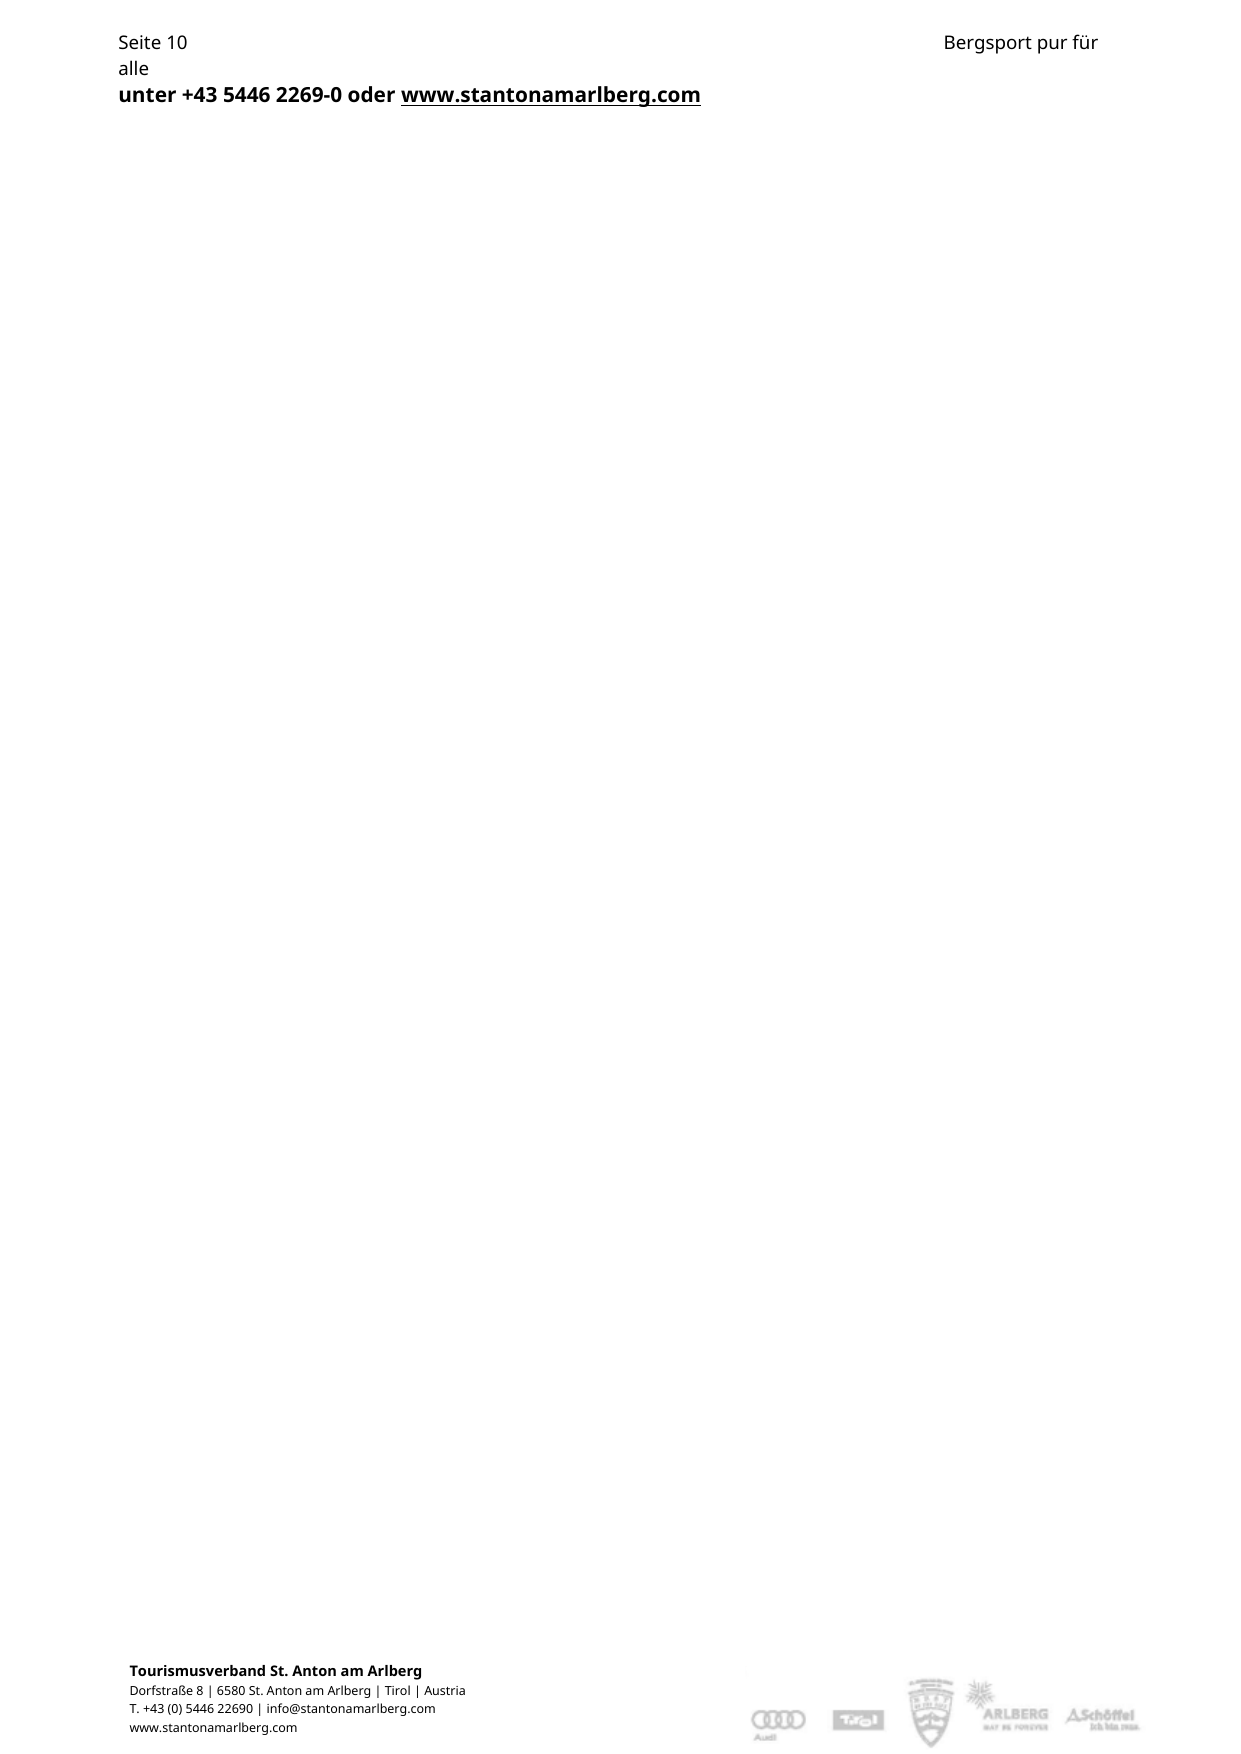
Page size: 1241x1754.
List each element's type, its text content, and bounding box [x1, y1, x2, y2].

picture [745, 1666, 1182, 1754]
text unter +43 5446 2269-0 oder www.stantonamarlberg.com [118, 81, 1122, 109]
